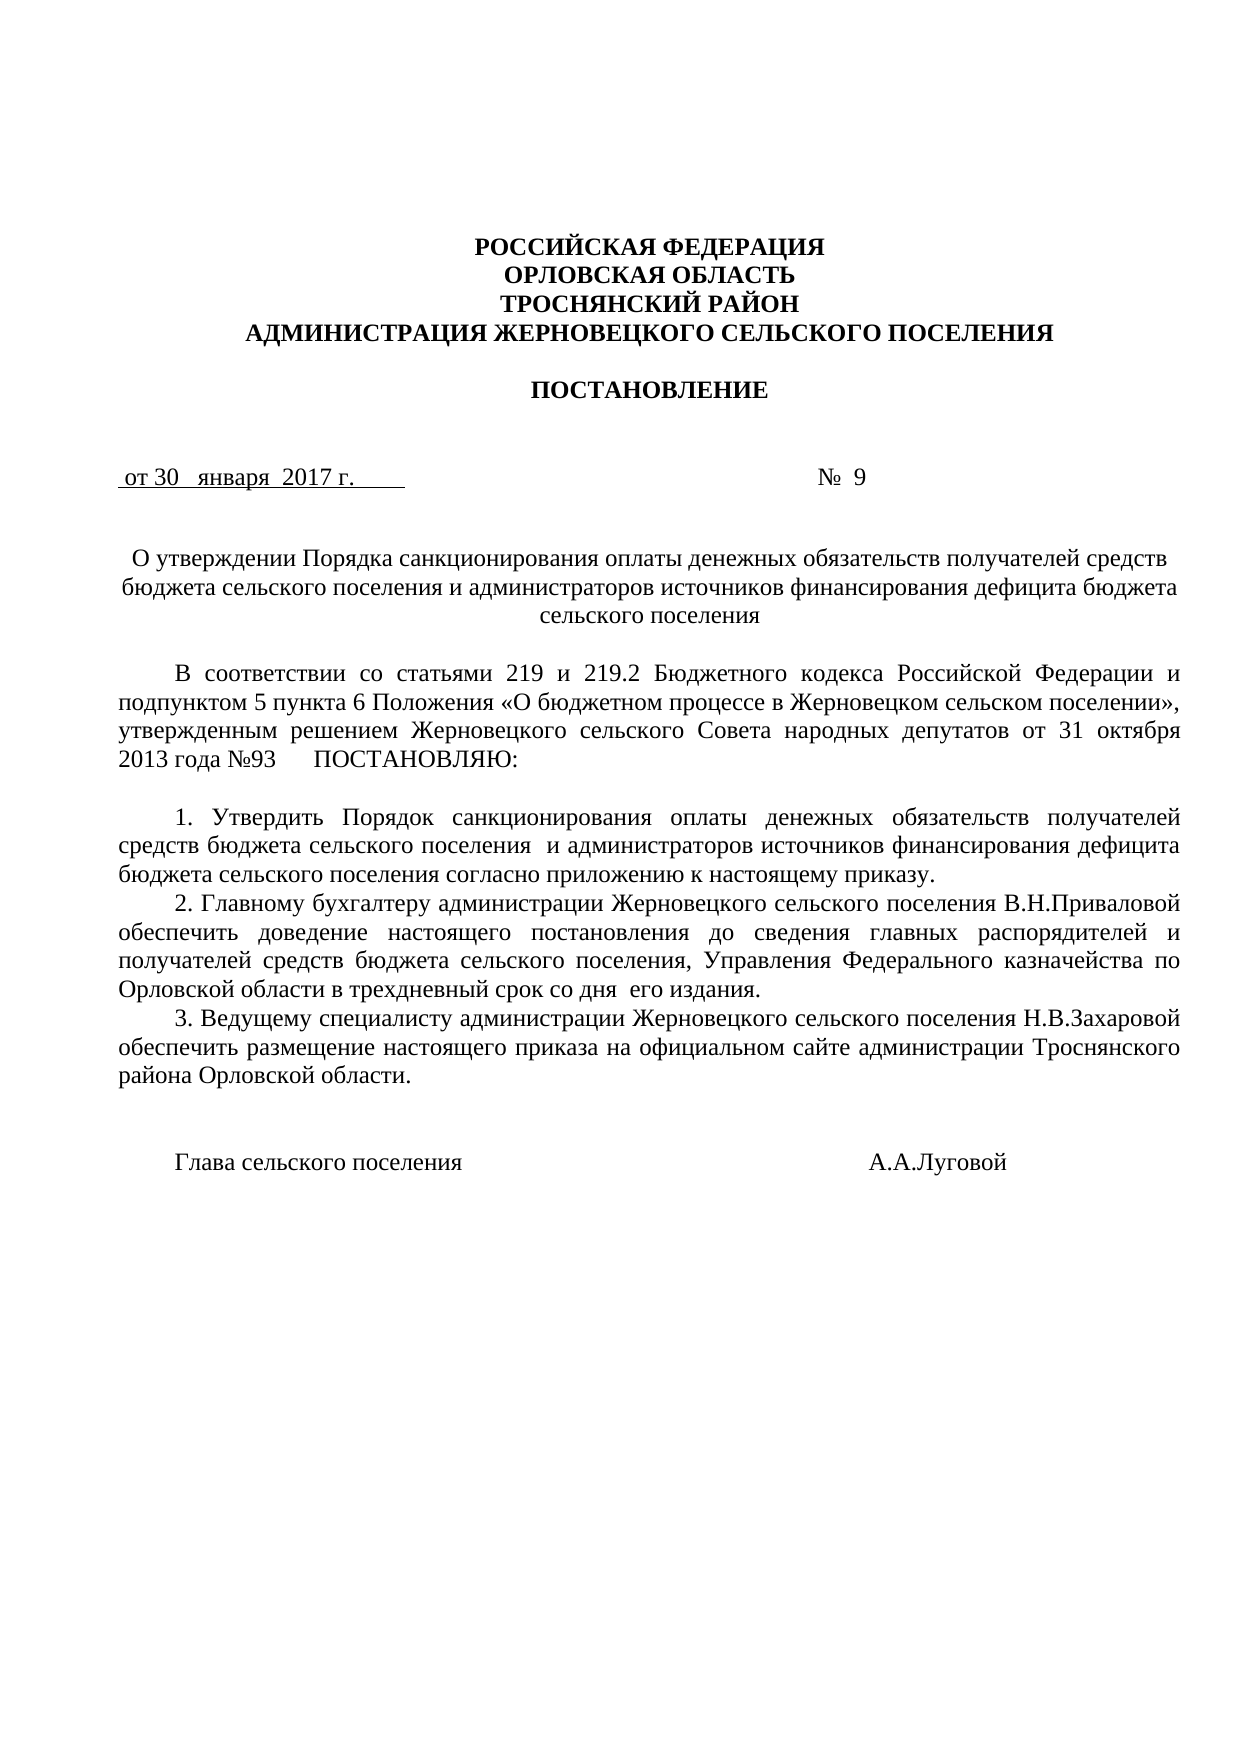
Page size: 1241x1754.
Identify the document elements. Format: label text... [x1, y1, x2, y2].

text РОССИЙСКАЯ ФЕДЕРАЦИЯ [118, 232, 1181, 260]
text от 30 января 2017 г. № 9 [118, 462, 1181, 490]
text ТРОСНЯНСКИЙ РАЙОН [118, 289, 1181, 318]
text 3. Ведущему специалисту администрации Жерновецкого сельского поселения Н.В.Захаровой обеспечить размещение настоящего приказа на официальном сайте администрации Троснянского района Орловской области. [118, 1003, 1181, 1089]
text ОРЛОВСКАЯ ОБЛАСТЬ [118, 260, 1181, 289]
title О утверждении Порядка санкционирования оплаты денежных обязательств получателей средств бюджета сельского поселения и администраторов источников финансирования дефицита бюджета сельского поселения [118, 543, 1181, 629]
text Глава сельского поселения А.А.Луговой [118, 1147, 1181, 1176]
text 2. Главному бухгалтеру администрации Жерновецкого сельского поселения В.Н.Приваловой обеспечить доведение настоящего постановления до сведения главных распорядителей и получателей средств бюджета сельского поселения, Управления Федерального казначейства по Орловской области в трехдневный срок со дня его издания. [118, 888, 1181, 1003]
text 1. Утвердить Порядок санкционирования оплаты денежных обязательств получателей средств бюджета сельского поселения и администраторов источников финансирования дефицита бюджета сельского поселения согласно приложению к настоящему приказу. [118, 802, 1181, 888]
subtitle ПОСТАНОВЛЕНИЕ [118, 375, 1181, 404]
text АДМИНИСТРАЦИЯ ЖЕРНОВЕЦКОГО СЕЛЬСКОГО ПОСЕЛЕНИЯ [118, 318, 1181, 347]
text В соответствии со статьями 219 и 219.2 Бюджетного кодекса Российской Федерации и подпунктом 5 пункта 6 Положения «О бюджетном процессе в Жерновецком сельском поселении», утвержденным решением Жерновецкого сельского Совета народных депутатов от 31 октября 2013 года №93 ПОСТАНОВЛЯЮ: [118, 658, 1181, 773]
